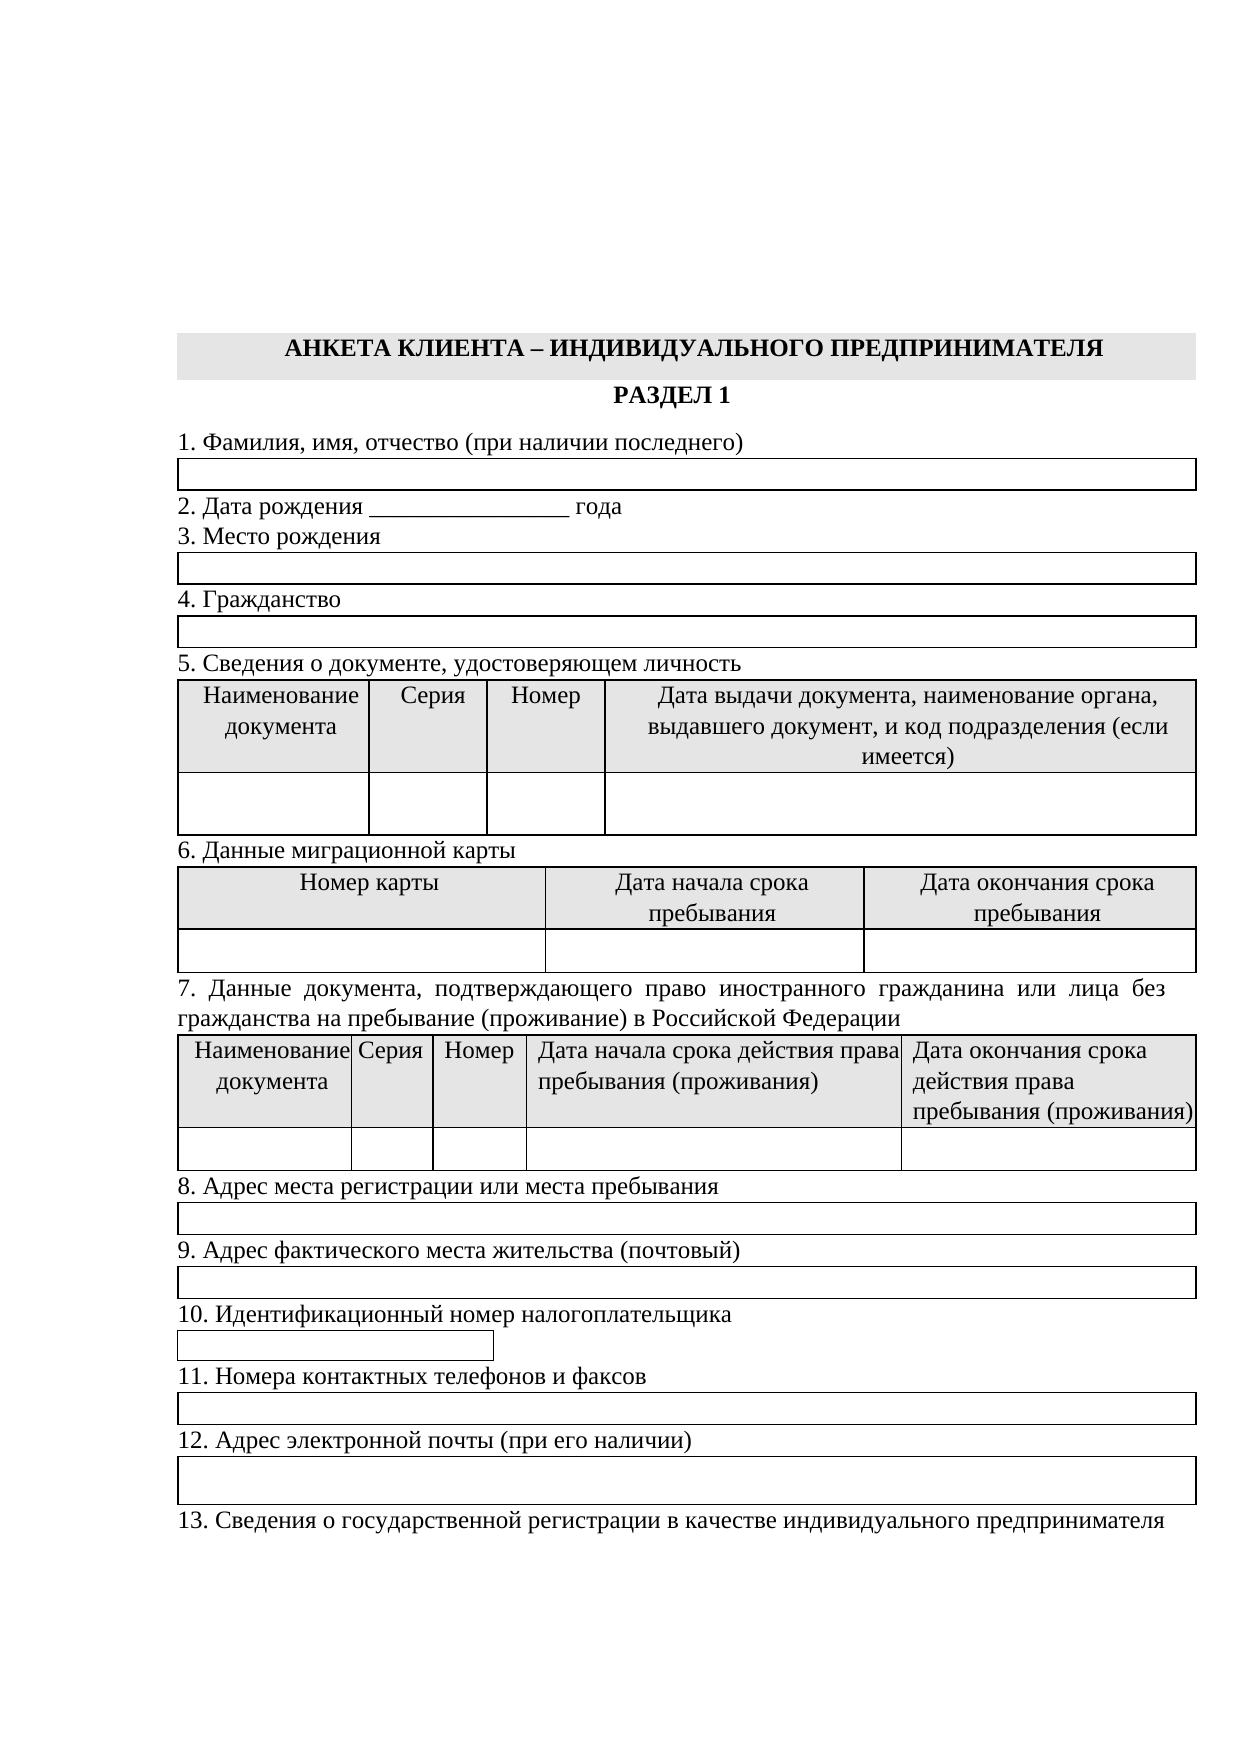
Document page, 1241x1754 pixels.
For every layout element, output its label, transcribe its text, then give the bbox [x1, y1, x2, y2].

text 8. Адрес места регистрации или места пребывания [177, 1171, 1167, 1200]
table_header [178, 1331, 493, 1360]
table_header Номер [434, 1036, 526, 1127]
table_header [179, 553, 1195, 583]
table_cell [179, 930, 545, 971]
table_header Серия [352, 1036, 432, 1127]
table_header Наименование документа [179, 681, 368, 772]
table_header [179, 1267, 1195, 1298]
text 2. Дата рождения ________________ года [177, 491, 1167, 520]
table_cell [179, 1128, 351, 1170]
text 5. Сведения о документе, удостоверяющем личность [177, 648, 1167, 677]
table_header Дата окончания срока пребывания [865, 868, 1195, 928]
table_header [179, 617, 1195, 647]
table_cell [488, 773, 604, 834]
table_header Дата выдачи документа, наименование органа, выдавшего документ, и код подразделения (если имеется) [606, 681, 1195, 772]
table_header АНКЕТА КЛИЕНТА – ИНДИВИДУАЛЬНОГО ПРЕДПРИНИМАТЕЛЯ [177, 333, 1196, 380]
table_cell [434, 1128, 526, 1170]
table_header [179, 1457, 1195, 1503]
text 7. Данные документа, подтверждающего право иностранного гражданина или лица без гражданства на пребывание (проживание) в Российской Федерации [177, 973, 1167, 1032]
table_header Номер [488, 681, 604, 772]
text 9. Адрес фактического места жительства (почтовый) [177, 1235, 1167, 1264]
text 6. Данные миграционной карты [177, 836, 1167, 864]
text 4. Гражданство [177, 585, 1167, 613]
table_header [179, 1393, 1195, 1424]
table_header Наименование документа [179, 1036, 351, 1127]
table_cell [527, 1128, 901, 1170]
text 10. Идентификационный номер налогоплательщика [177, 1299, 1167, 1328]
text РАЗДЕЛ 1 [177, 380, 1167, 409]
table_cell [179, 773, 368, 834]
table_header Дата начала срока действия права пребывания (проживания) [527, 1036, 901, 1127]
text 1. Фамилия, имя, отчество (при наличии последнего) [177, 427, 1167, 456]
text 3. Место рождения [177, 521, 1167, 550]
table_header Дата начала срока пребывания [546, 868, 863, 928]
table_cell [902, 1128, 1195, 1170]
text 12. Адрес электронной почты (при его наличии) [177, 1425, 1167, 1454]
table_cell [352, 1128, 432, 1170]
table_header Серия [370, 681, 486, 772]
table_cell [606, 773, 1195, 834]
table_cell [370, 773, 486, 834]
table_header [179, 459, 1195, 489]
table_header [179, 1203, 1195, 1234]
table_cell [546, 930, 863, 971]
text 11. Номера контактных телефонов и факсов [177, 1361, 1167, 1390]
table_header Дата окончания срока действия права пребывания (проживания) [902, 1036, 1195, 1127]
table_cell [865, 930, 1195, 971]
text 13. Сведения о государственной регистрации в качестве индивидуального предпринимателя [177, 1505, 1167, 1534]
table_header Номер карты [179, 868, 545, 928]
